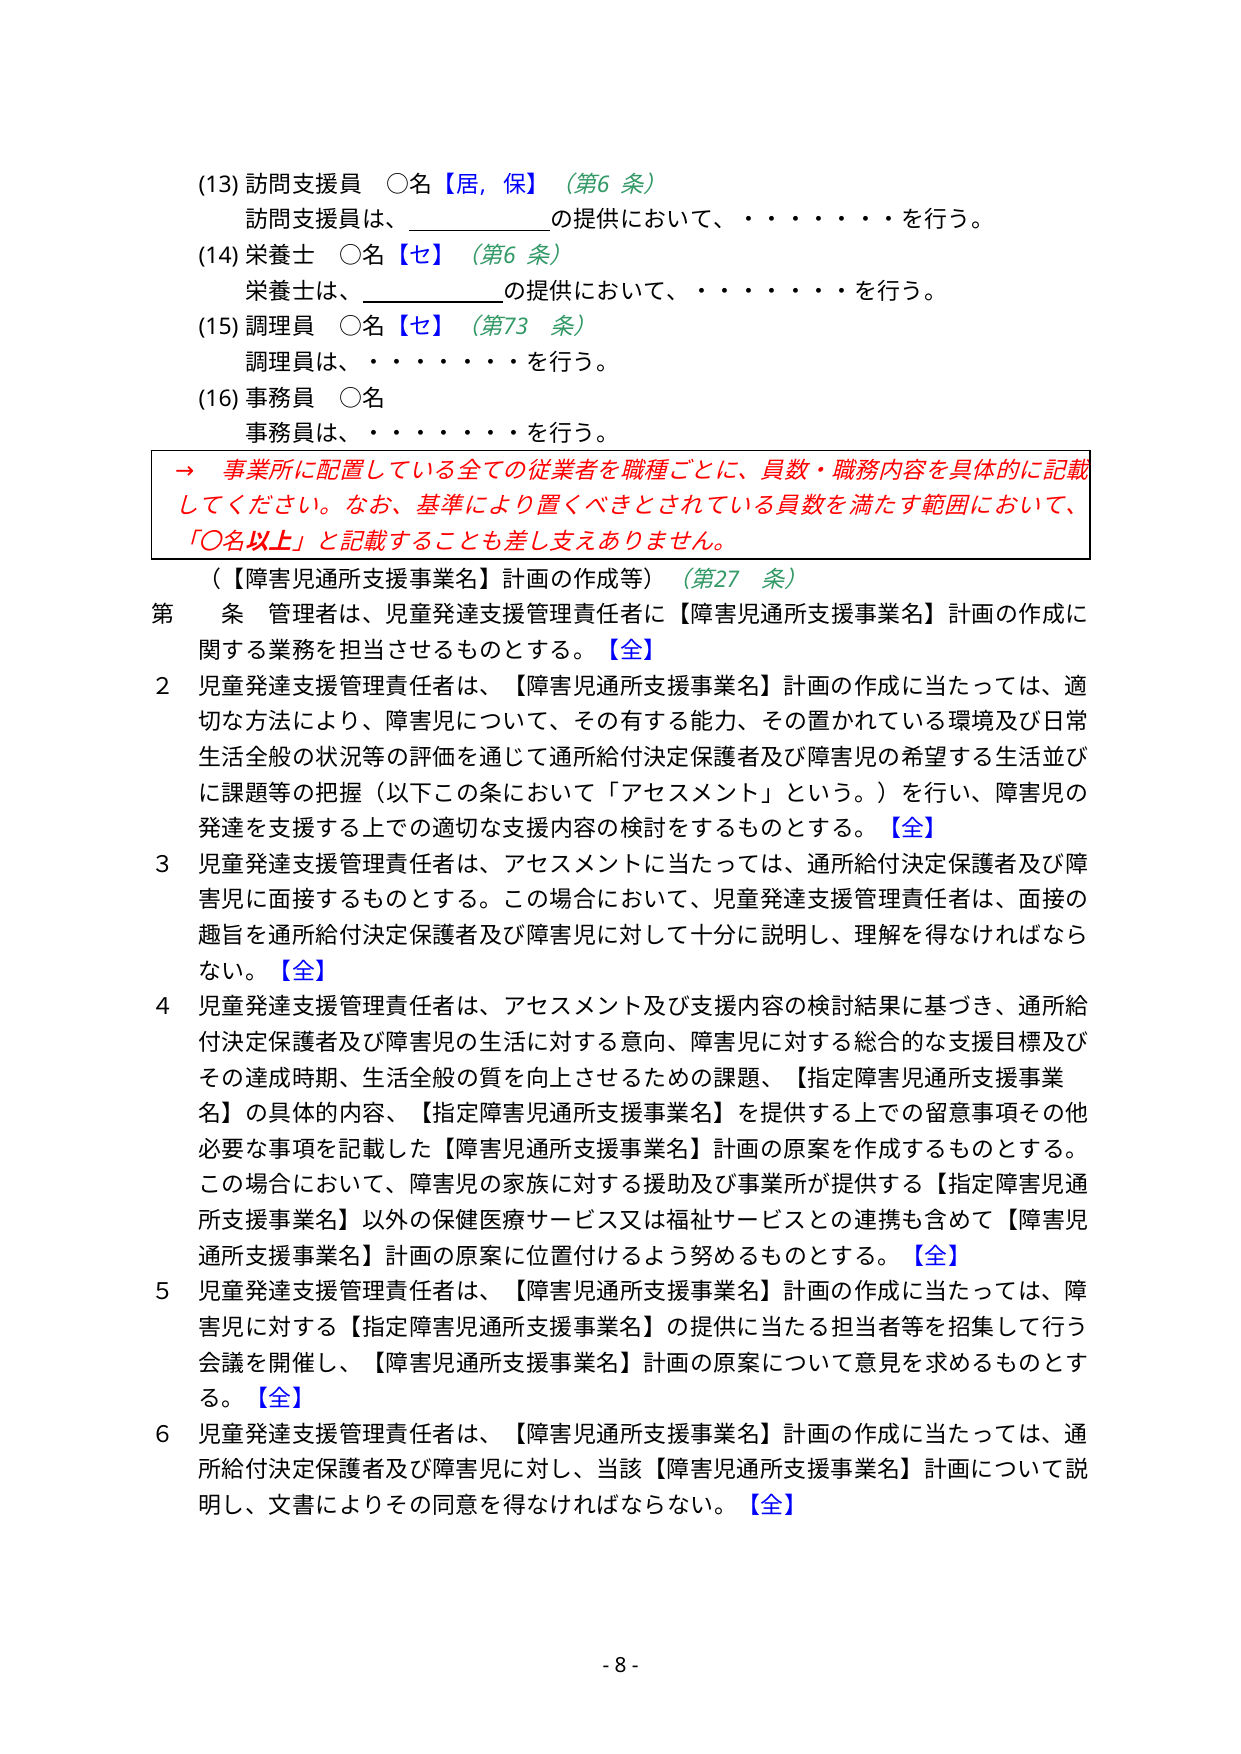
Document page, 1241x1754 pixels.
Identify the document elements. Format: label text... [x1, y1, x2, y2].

text (14)栄養士 ○名【セ】（第6条） [151, 236, 1089, 271]
text 第 条 管理者は、児童発達支援管理責任者に【障害児通所支援事業名】計画の作成に関する業務を担当させるものとする。【全】 [151, 595, 1089, 666]
text ２ 児童発達支援管理責任者は、【障害児通所支援事業名】計画の作成に当たっては、適切な方法により、障害児について、その有する能力、その置かれている環境及び日常生活全般の状況等の評価を通じて通所給付決定保護者及び障害児の希望する生活並びに課題等の把握（以下この条において「アセスメント」という。）を行い、障害児の発達を支援する上での適切な支援内容の検討をするものとする。【全】 [151, 666, 1089, 844]
text 事務員は、・・・・・・・を行う。 [199, 414, 1089, 449]
text （【障害児通所支援事業名】計画の作成等）（第27条） [178, 559, 1089, 595]
text (15)調理員 ○名【セ】（第73条） [175, 307, 1089, 343]
text ４ 児童発達支援管理責任者は、アセスメント及び支援内容の検討結果に基づき、通所給付決定保護者及び障害児の生活に対する意向、障害児に対する総合的な支援目標及びその達成時期、生活全般の質を向上させるための課題、【指定障害児通所支援事業名】の具体的内容、【指定障害児通所支援事業名】を提供する上での留意事項その他必要な事項を記載した【障害児通所支援事業名】計画の原案を作成するものとする。この場合において、障害児の家族に対する援助及び事業所が提供する【指定障害児通所支援事業名】以外の保健医療サービス又は福祉サービスとの連携も含めて【障害児通所支援事業名】計画の原案に位置付けるよう努めるものとする。【全】 [151, 987, 1089, 1272]
text 栄養士は、 の提供において、・・・・・・・を行う。 [151, 271, 1089, 307]
text (13)訪問支援員 ○名【居,保】（第6条） [175, 164, 1089, 200]
text ６ 児童発達支援管理責任者は、【障害児通所支援事業名】計画の作成に当たっては、通所給付決定保護者及び障害児に対し、当該【障害児通所支援事業名】計画について説明し、文書によりその同意を得なければならない。【全】 [151, 1414, 1089, 1521]
text ５ 児童発達支援管理責任者は、【障害児通所支援事業名】計画の作成に当たっては、障害児に対する【指定障害児通所支援事業名】の提供に当たる担当者等を招集して行う会議を開催し、【障害児通所支援事業名】計画の原案について意見を求めるものとする。【全】 [151, 1272, 1089, 1414]
text → 事業所に配置している全ての従業者を職種ごとに、員数・職務内容を具体的に記載してください。なお、基準により置くべきとされている員数を満たす範囲において、「〇名以上」と記載することも差し支えありません。 [152, 451, 1089, 558]
text 訪問支援員は、 の提供において、・・・・・・・を行う。 [199, 200, 1089, 236]
text (16)事務員 ○名 [175, 378, 1089, 414]
text ３ 児童発達支援管理責任者は、アセスメントに当たっては、通所給付決定保護者及び障害児に面接するものとする。この場合において、児童発達支援管理責任者は、面接の趣旨を通所給付決定保護者及び障害児に対して十分に説明し、理解を得なければならない。【全】 [151, 844, 1089, 987]
text 調理員は、・・・・・・・を行う。 [199, 343, 1089, 378]
